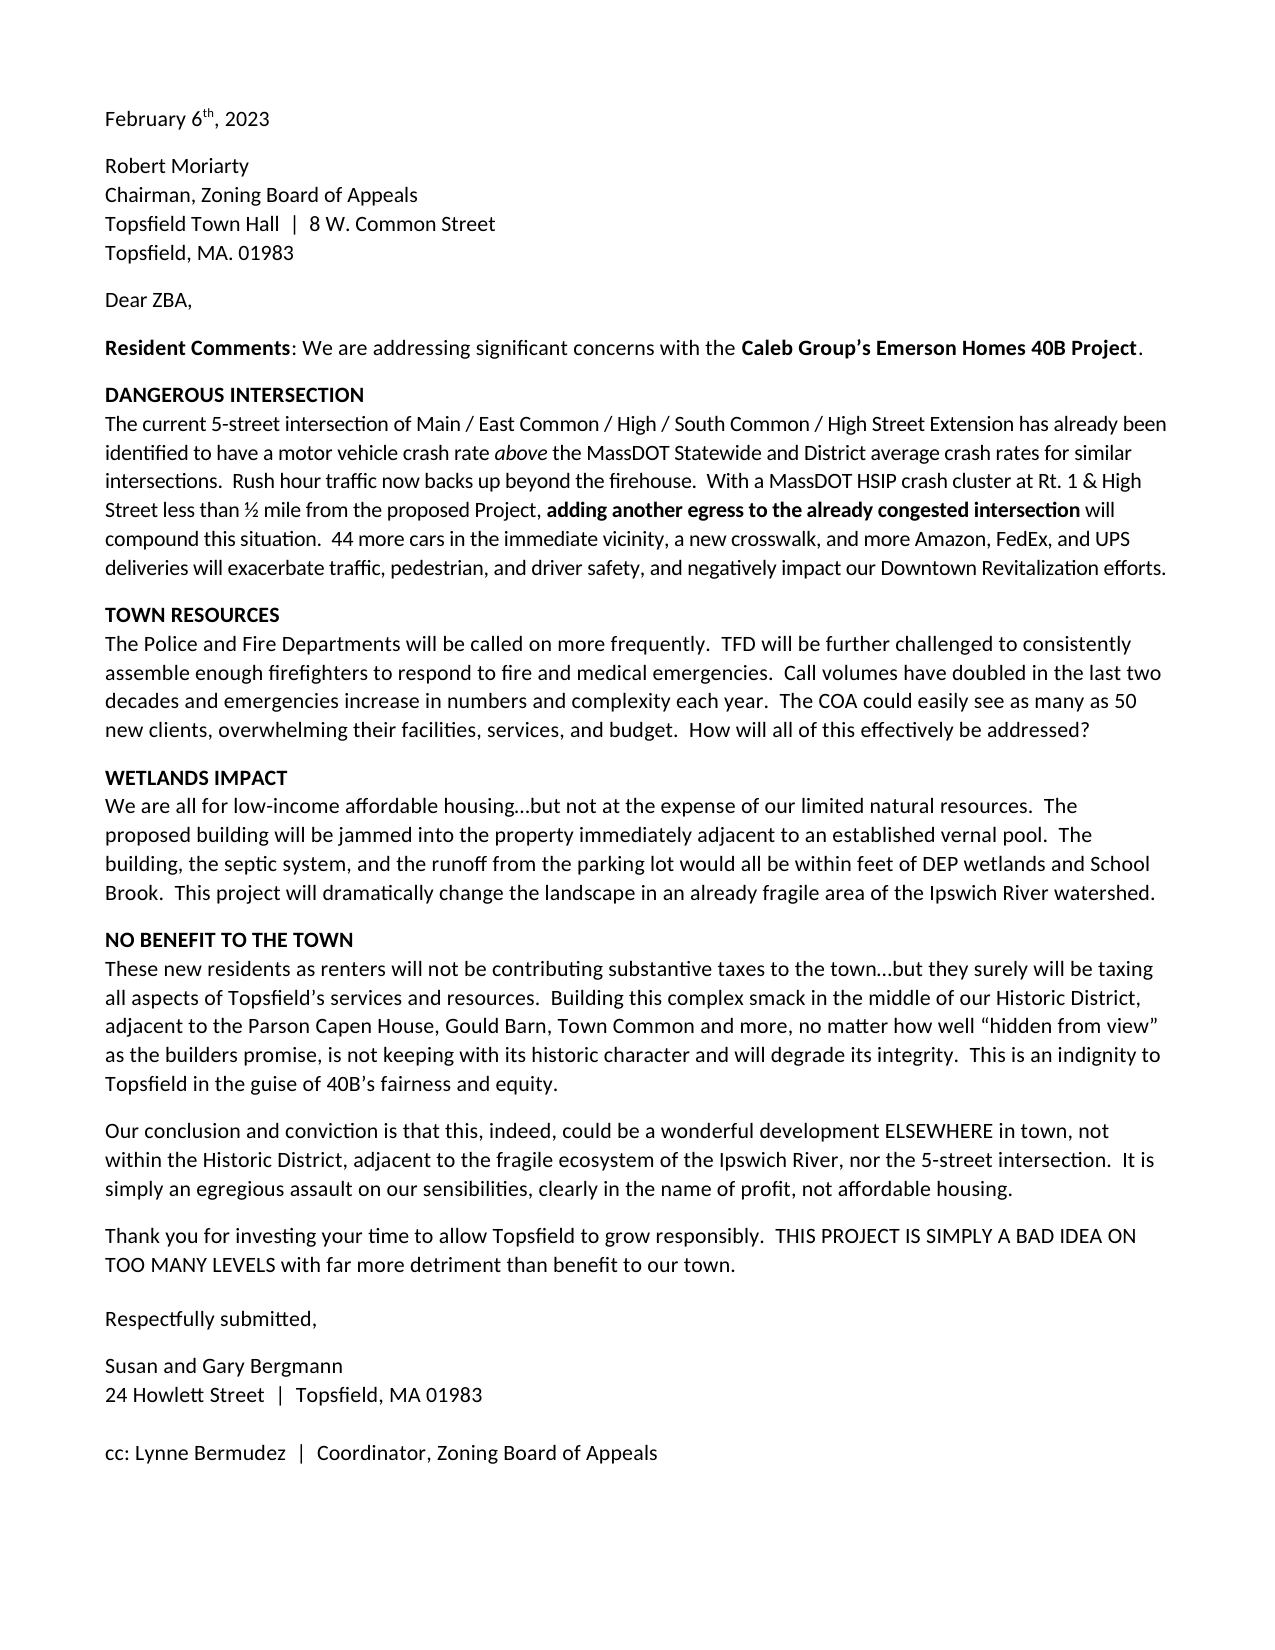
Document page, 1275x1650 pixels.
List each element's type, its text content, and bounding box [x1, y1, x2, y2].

text 24 Howlett Street | Topsfield, MA 01983 [105, 1381, 1170, 1408]
text TOWN RESOURCES [105, 601, 1170, 628]
text February 6th, 2023 [105, 105, 1170, 132]
text The current 5-street intersection of Main / East Common / High / South Common / High Street Extension has already been identified to have a motor vehicle crash rate above the MassDOT Statewide and District average crash rates for similar intersections. Rush hour traffic now backs up beyond the firehouse. With a MassDOT HSIP crash cluster at Rt. 1 & High Street less than ½ mile from the proposed Project, adding another egress to the already congested intersection will compound this situation. 44 more cars in the immediate vicinity, a new crosswalk, and more Amazon, FedEx, and UPS deliveries will exacerbate traffic, pedestrian, and driver safety, and negatively impact our Downtown Revitalization efforts. [105, 410, 1170, 580]
text Topsfield, MA. 01983 [105, 239, 1170, 265]
text WETLANDS IMPACT [105, 764, 1170, 790]
text The Police and Fire Departments will be called on more frequently. TFD will be further challenged to consistently assemble enough firefighters to respond to fire and medical emergencies. Call volumes have doubled in the last two decades and emergencies increase in numbers and complexity each year. The COA could easily see as many as 50 new clients, overwhelming their facilities, services, and budget. How will all of this effectively be addressed? [105, 630, 1170, 743]
text We are all for low-income affordable housing…but not at the expense of our limited natural resources. The proposed building will be jammed into the property immediately adjacent to an established vernal pool. The building, the septic system, and the runoff from the parking lot would all be within feet of DEP wetlands and School Brook. This project will dramatically change the landscape in an already fragile area of the Ipswich River watershed. [105, 792, 1170, 905]
text DANGEROUS INTERSECTION [105, 381, 1170, 408]
text Dear ZBA, [105, 286, 1170, 313]
text cc: Lynne Bermudez | Coordinator, Zoning Board of Appeals [105, 1439, 1170, 1465]
text These new residents as renters will not be contributing substantive taxes to the town…but they surely will be taxing all aspects of Topsfield’s services and resources. Building this complex smack in the middle of our Historic District, adjacent to the Parson Capen House, Gould Barn, Town Common and more, no matter how well “hidden from view” as the builders promise, is not keeping with its historic character and will degrade its integrity. This is an indignity to Topsfield in the guise of 40B’s fairness and equity. [105, 955, 1170, 1097]
text Susan and Gary Bergmann [105, 1352, 1170, 1379]
text Thank you for investing your time to allow Topsfield to grow responsibly. THIS PROJECT IS SIMPLY A BAD IDEA ON TOO MANY LEVELS with far more detriment than benefit to our town. [105, 1222, 1170, 1278]
text NO BENEFIT TO THE TOWN [105, 926, 1170, 953]
text Chairman, Zoning Board of Appeals [105, 181, 1170, 208]
text Topsfield Town Hall | 8 W. Common Street [105, 210, 1170, 237]
text Our conclusion and conviction is that this, indeed, could be a wonderful development ELSEWHERE in town, not within the Historic District, adjacent to the fragile ecosystem of the Ipswich River, nor the 5-street intersection. It is simply an egregious assault on our sensibilities, clearly in the name of profit, not affordable housing. [105, 1117, 1170, 1202]
text Robert Moriarty [105, 152, 1170, 179]
text Respectfully submitted, [105, 1305, 1170, 1332]
text Resident Comments: We are addressing significant concerns with the Caleb Group’s Emerson Homes 40B Project. [105, 334, 1170, 360]
